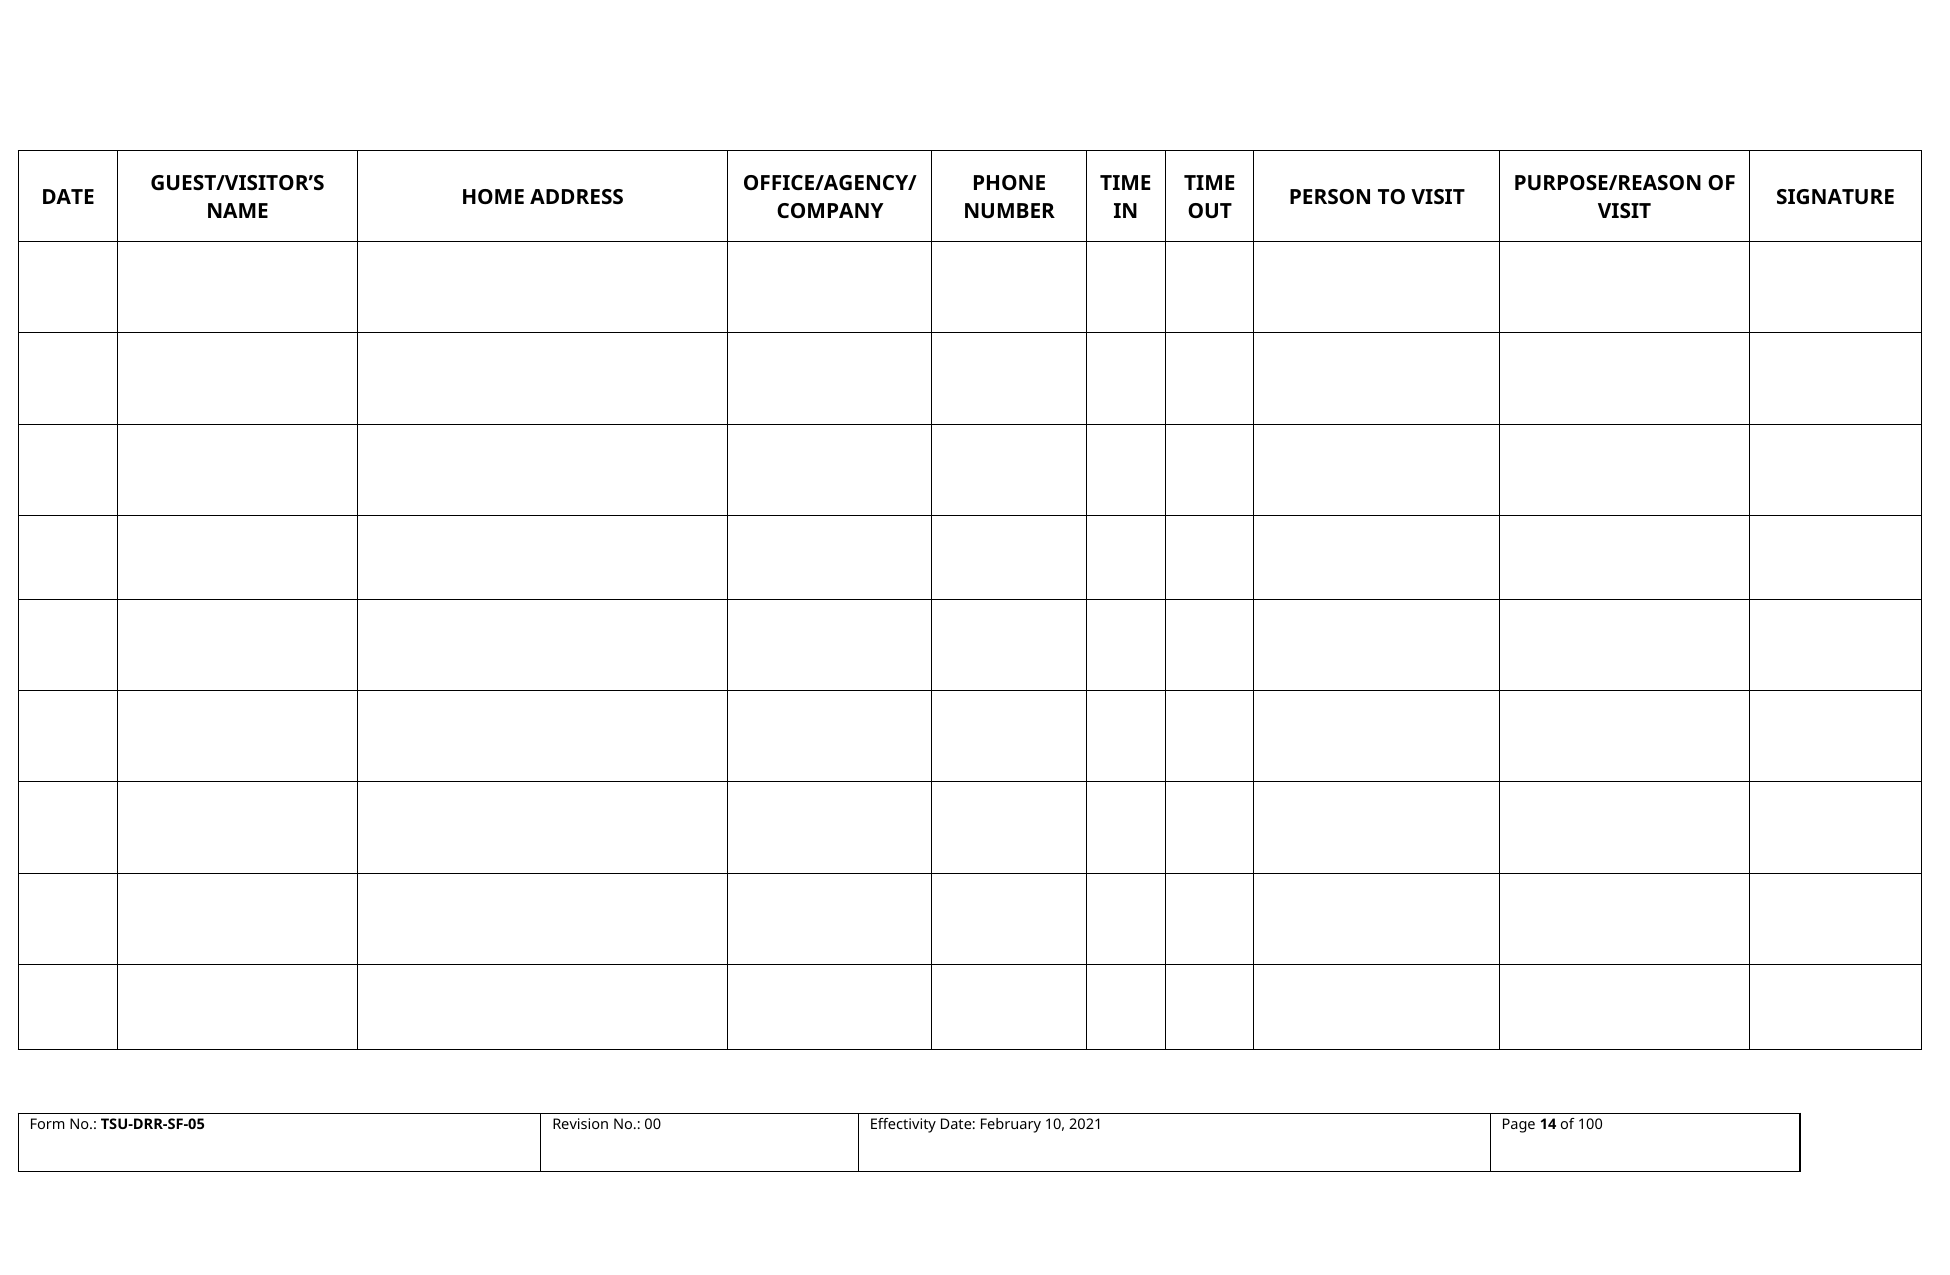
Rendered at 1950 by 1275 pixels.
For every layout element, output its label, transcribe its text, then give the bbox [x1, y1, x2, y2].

table_cell [1254, 242, 1499, 332]
table_cell [1500, 600, 1749, 690]
table_cell [1166, 874, 1253, 963]
table_cell [19, 242, 117, 332]
table_cell [1500, 874, 1749, 963]
table_cell [118, 333, 357, 423]
table_cell [118, 516, 357, 599]
table_cell [1750, 691, 1921, 781]
table_cell [1500, 242, 1749, 332]
table_cell [932, 874, 1086, 963]
table_cell [1500, 782, 1749, 872]
table_cell [1254, 782, 1499, 872]
table_cell [1500, 516, 1749, 599]
table_cell [932, 242, 1086, 332]
table_cell [358, 691, 727, 781]
table_cell [728, 242, 931, 332]
table_cell [19, 874, 117, 963]
table_cell [1166, 965, 1253, 1049]
table_cell [358, 425, 727, 514]
table_cell [1166, 600, 1253, 690]
table_cell [1254, 965, 1499, 1049]
table_cell [19, 782, 117, 872]
table_cell [1750, 874, 1921, 963]
table_cell [1750, 782, 1921, 872]
table_cell [1087, 516, 1165, 599]
table_cell [358, 516, 727, 599]
table_header TIME OUT [1166, 151, 1253, 241]
table_cell [358, 242, 727, 332]
table_cell [932, 333, 1086, 423]
table_cell [1750, 965, 1921, 1049]
table_cell [1087, 782, 1165, 872]
table_cell [19, 691, 117, 781]
table_cell [1166, 516, 1253, 599]
table_cell [19, 516, 117, 599]
table_cell [19, 333, 117, 423]
table_cell [19, 600, 117, 690]
table_cell [118, 600, 357, 690]
table_cell [1087, 965, 1165, 1049]
table_header HOME ADDRESS [358, 151, 727, 241]
table_header TIME IN [1087, 151, 1165, 241]
table_header DATE [19, 151, 117, 241]
table_header SIGNATURE [1750, 151, 1921, 241]
table_cell [728, 333, 931, 423]
table_cell [1750, 242, 1921, 332]
table_cell [118, 425, 357, 514]
table_cell [1087, 242, 1165, 332]
table_cell [118, 782, 357, 872]
table_cell [728, 516, 931, 599]
table_cell [358, 600, 727, 690]
table_cell [1254, 691, 1499, 781]
table_cell [118, 691, 357, 781]
table_cell [1087, 691, 1165, 781]
table_header PHONE NUMBER [932, 151, 1086, 241]
table_cell [932, 600, 1086, 690]
table_cell [118, 242, 357, 332]
table_cell [358, 333, 727, 423]
table_cell [1500, 425, 1749, 514]
table_header PERSON TO VISIT [1254, 151, 1499, 241]
table_cell [1166, 333, 1253, 423]
table_header GUEST/VISITOR’S NAME [118, 151, 357, 241]
table_cell [118, 874, 357, 963]
table_cell [728, 691, 931, 781]
table_cell [1254, 874, 1499, 963]
table_cell [19, 425, 117, 514]
table_cell [1254, 600, 1499, 690]
table_cell [19, 965, 117, 1049]
table_cell [1166, 242, 1253, 332]
table_cell [932, 516, 1086, 599]
table_cell [728, 425, 931, 514]
table_cell [728, 874, 931, 963]
table_cell [358, 782, 727, 872]
table_cell [1500, 691, 1749, 781]
table_cell [1500, 333, 1749, 423]
table_cell [118, 965, 357, 1049]
table_cell [1750, 333, 1921, 423]
table_header PURPOSE/REASON OF VISIT [1500, 151, 1749, 241]
table_cell [1087, 874, 1165, 963]
table_cell [932, 965, 1086, 1049]
table_cell [1254, 425, 1499, 514]
table_cell [1166, 691, 1253, 781]
table_cell [358, 874, 727, 963]
table_cell [1254, 333, 1499, 423]
table_cell [1087, 333, 1165, 423]
table_cell [1166, 425, 1253, 514]
table_cell [1087, 425, 1165, 514]
table_cell [728, 782, 931, 872]
table_cell [728, 600, 931, 690]
table_cell [1500, 965, 1749, 1049]
table_cell [1166, 782, 1253, 872]
table_cell [932, 782, 1086, 872]
table_cell [932, 691, 1086, 781]
table_cell [358, 965, 727, 1049]
table_cell [1254, 516, 1499, 599]
table_cell [1750, 425, 1921, 514]
table_cell [728, 965, 931, 1049]
table_cell [1750, 600, 1921, 690]
table_cell [1750, 516, 1921, 599]
table_cell [932, 425, 1086, 514]
table_cell [1087, 600, 1165, 690]
table_header OFFICE/AGENCY/ COMPANY [728, 151, 931, 241]
